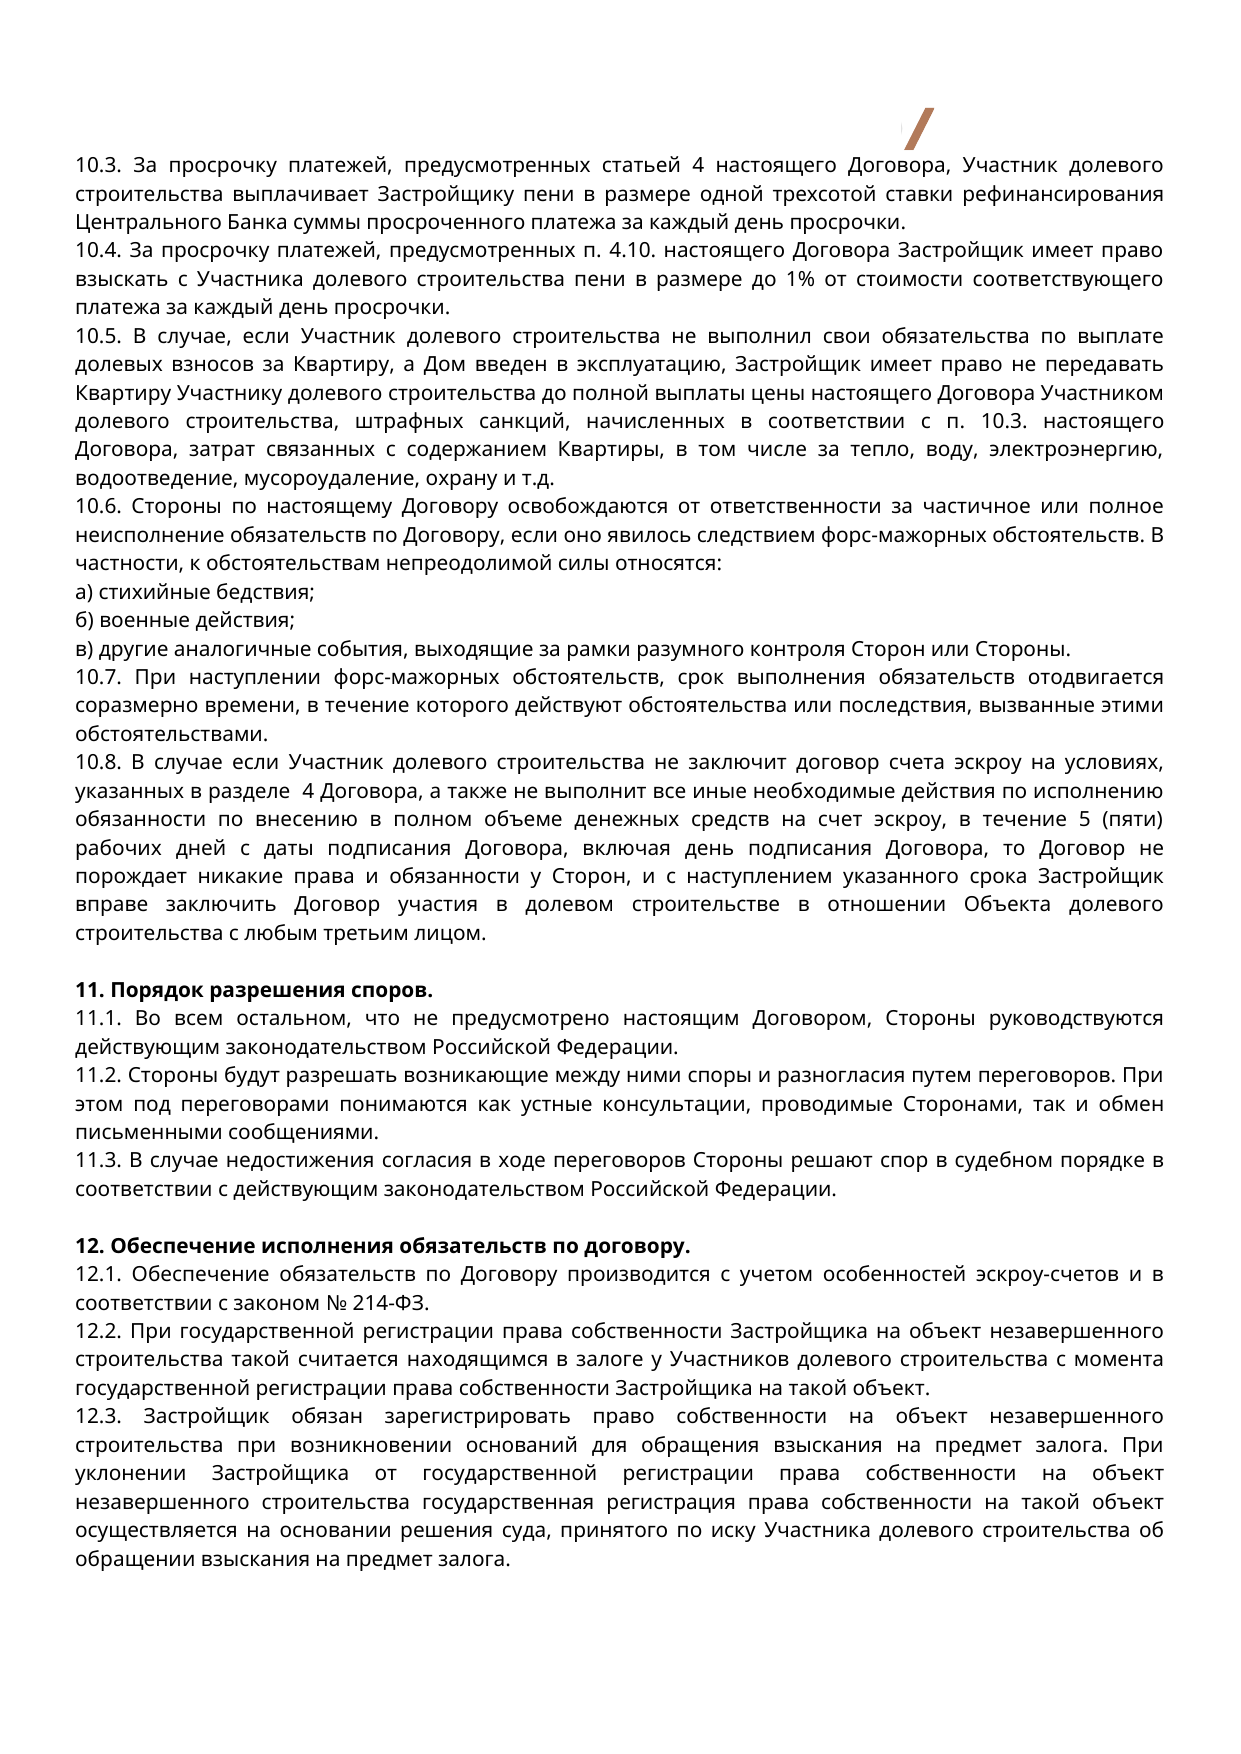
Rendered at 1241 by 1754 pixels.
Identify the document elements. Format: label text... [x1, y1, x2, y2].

text 10.3. За просрочку платежей, предусмотренных статьей 4 настоящего Договора, Участник долевого строительства выплачивает Застройщику пени в размере одной трехсотой ставки рефинансирования Центрального Банка суммы просроченного платежа за каждый день просрочки. [75, 150, 1165, 236]
text 12.1. Обеспечение обязательств по Договору производится с учетом особенностей эскроу-счетов и в соответствии с законом № 214-ФЗ. [75, 1259, 1165, 1316]
text 11.1. Во всем остальном, что не предусмотрено настоящим Договором, Стороны руководствуются действующим законодательством Российской Федерации. [75, 1003, 1165, 1060]
text б) военные действия; [75, 605, 1165, 634]
picture [901, 106, 935, 151]
text 12. Обеспечение исполнения обязательств по договору. [75, 1231, 1165, 1259]
text 10.7. При наступлении форс-мажорных обстоятельств, срок выполнения обязательств отодвигается соразмерно времени, в течение которого действуют обстоятельства или последствия, вызванные этими обстоятельствами. [75, 662, 1165, 747]
text 12.3. Застройщик обязан зарегистрировать право собственности на объект незавершенного строительства при возникновении оснований для обращения взыскания на предмет залога. При уклонении Застройщика от государственной регистрации права собственности на объект незавершенного строительства государственная регистрация права собственности на такой объект осуществляется на основании решения суда, принятого по иску Участника долевого строительства об обращении взыскания на предмет залога. [75, 1401, 1165, 1572]
text 11.2. Стороны будут разрешать возникающие между ними споры и разногласия путем переговоров. При этом под переговорами понимаются как устные консультации, проводимые Сторонами, так и обмен письменными сообщениями. [75, 1060, 1165, 1146]
text в) другие аналогичные события, выходящие за рамки разумного контроля Сторон или Стороны. [75, 634, 1165, 662]
text 10.8. В случае если Участник долевого строительства не заключит договор счета эскроу на условиях, указанных в разделе 4 Договора, а также не выполнит все иные необходимые действия по исполнению обязанности по внесению в полном объеме денежных средств на счет эскроу, в течение 5 (пяти) рабочих дней с даты подписания Договора, включая день подписания Договора, то Договор не порождает никакие права и обязанности у Сторон, и с наступлением указанного срока Застройщик вправе заключить Договор участия в долевом строительстве в отношении Объекта долевого строительства с любым третьим лицом. [75, 747, 1165, 946]
text 11.3. В случае недостижения согласия в ходе переговоров Стороны решают спор в судебном порядке в соответствии с действующим законодательством Российской Федерации. [75, 1146, 1165, 1202]
text 10.4. За просрочку платежей, предусмотренных п. 4.10. настоящего Договора Застройщик имеет право взыскать с Участника долевого строительства пени в размере до 1% от стоимости соответствующего платежа за каждый день просрочки. [75, 236, 1165, 321]
text 10.6. Стороны по настоящему Договору освобождаются от ответственности за частичное или полное неисполнение обязательств по Договору, если оно явилось следствием форс-мажорных обстоятельств. В частности, к обстоятельствам непреодолимой силы относятся: [75, 491, 1165, 577]
text 12.2. При государственной регистрации права собственности Застройщика на объект незавершенного строительства такой считается находящимся в залоге у Участников долевого строительства с момента государственной регистрации права собственности Застройщика на такой объект. [75, 1316, 1165, 1401]
text а) стихийные бедствия; [75, 577, 1165, 605]
text 10.5. В случае, если Участник долевого строительства не выполнил свои обязательства по выплате долевых взносов за Квартиру, а Дом введен в эксплуатацию, Застройщик имеет право не передавать Квартиру Участнику долевого строительства до полной выплаты цены настоящего Договора Участником долевого строительства, штрафных санкций, начисленных в соответствии с п. 10.3. настоящего Договора, затрат связанных с содержанием Квартиры, в том числе за тепло, воду, электроэнергию, водоотведение, мусороудаление, охрану и т.д. [75, 321, 1165, 491]
text 11. Порядок разрешения споров. [75, 975, 1165, 1003]
